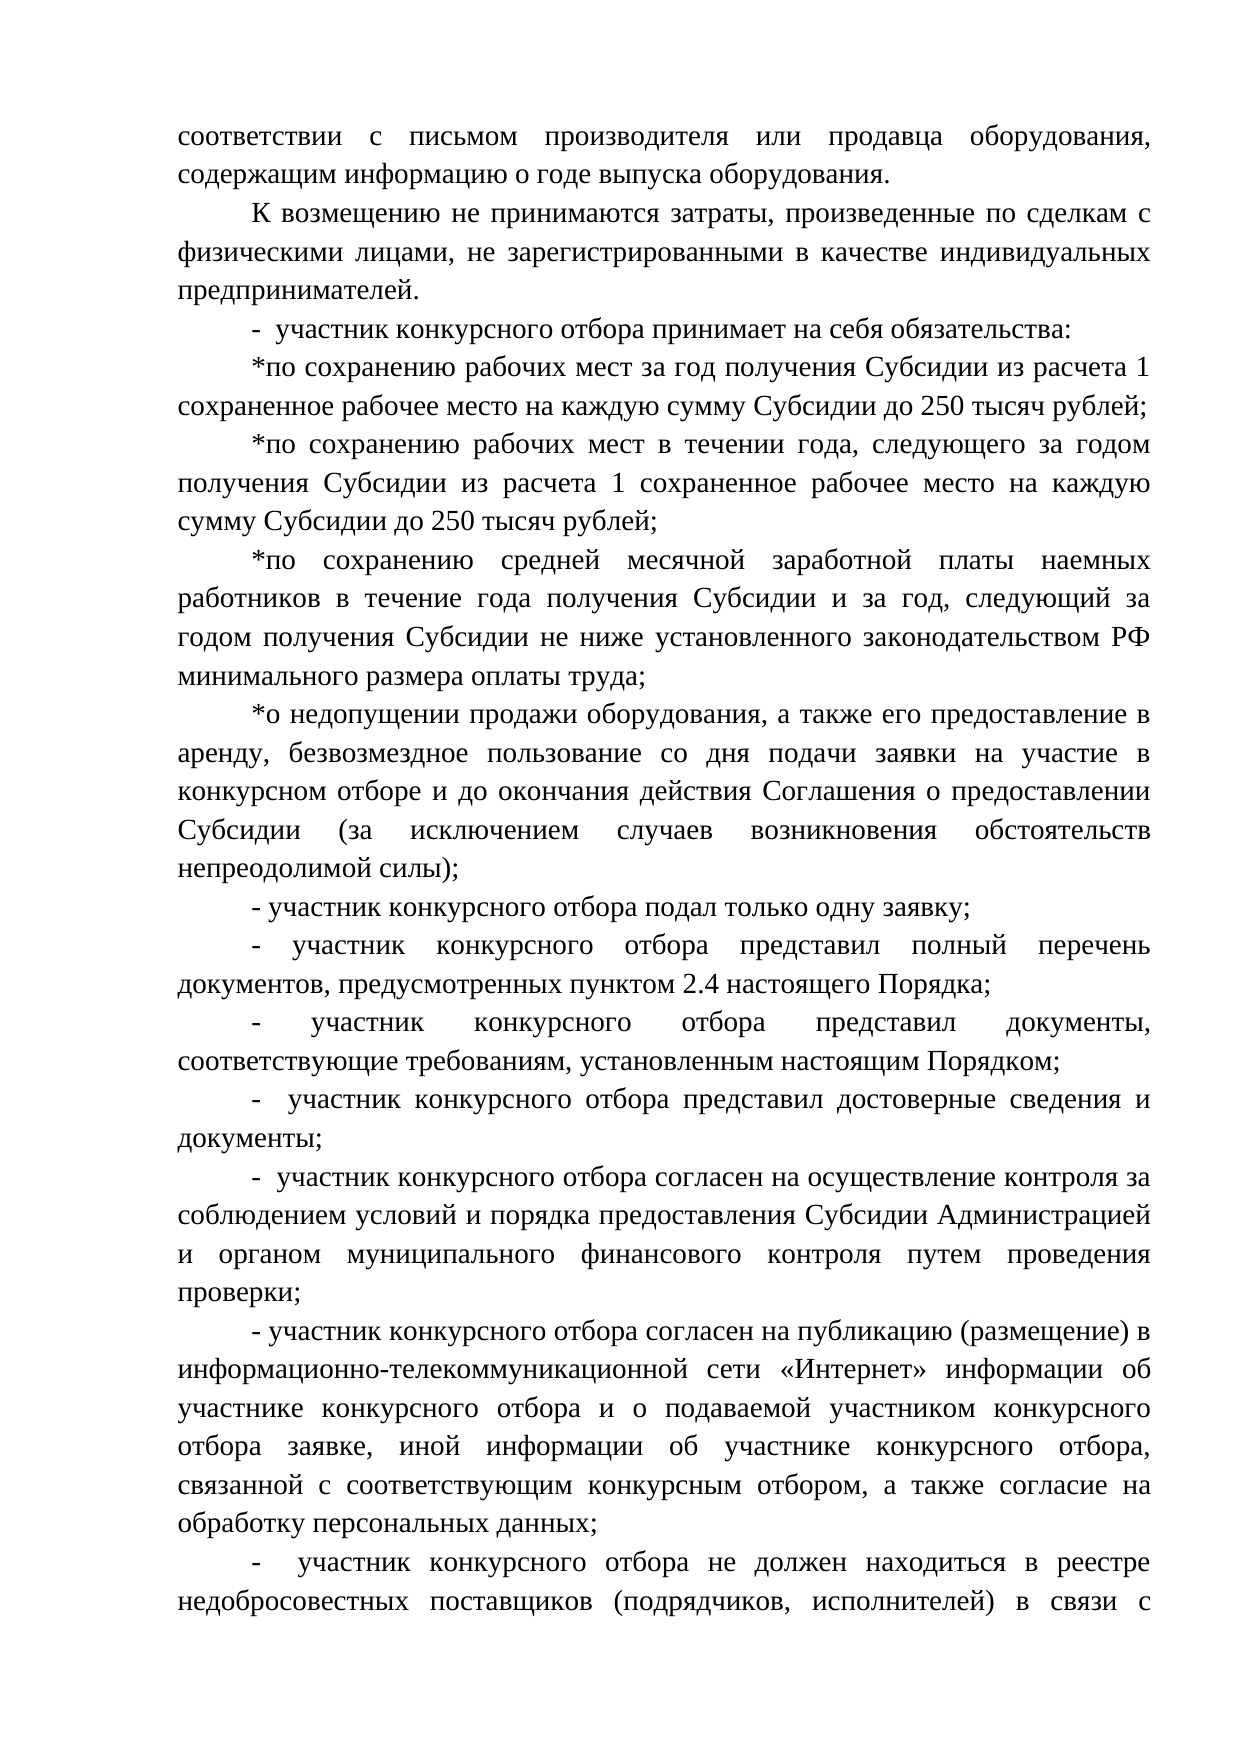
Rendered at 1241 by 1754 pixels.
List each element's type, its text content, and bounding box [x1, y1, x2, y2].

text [177, 118, 1152, 190]
text - участник конкурсного отбора представил достоверные сведения и документы; [177, 1082, 1152, 1154]
text *по сохранению рабочих мест в течении года, следующего за годом получения Субсидии из расчета 1 сохраненное рабочее место на каждую сумму Субсидии до 250 тысяч рублей; [177, 426, 1152, 537]
text - участник конкурсного отбора согласен на публикацию (размещение) в информационно-телекоммуникационной сети «Интернет» информации об участнике конкурсного отбора и о подаваемой участником конкурсного отбора заявке, иной информации об участнике конкурсного отбора, связанной с соответствующим конкурсным отбором, а также согласие на обработку персональных данных; [177, 1313, 1152, 1539]
text *о недопущении продажи оборудования, а также его предоставление в аренду, безвозмездное пользование со дня подачи заявки на участие в конкурсном отборе и до окончания действия Соглашения о предоставлении Субсидии (за исключением случаев возникновения обстоятельств непреодолимой силы); [177, 696, 1152, 884]
text К возмещению не принимаются затраты, произведенные по сделкам с физическими лицами, не зарегистрированными в качестве индивидуальных предпринимателей. [177, 195, 1152, 306]
text *по сохранению рабочих мест за год получения Субсидии из расчета 1 сохраненное рабочее место на каждую сумму Субсидии до 250 тысяч рублей; [177, 349, 1152, 421]
text - участник конкурсного отбора представил полный перечень документов, предусмотренных пунктом 2.4 настоящего Порядка; [177, 927, 1152, 999]
text - участник конкурсного отбора подал только одну заявку; [177, 889, 1152, 922]
text - участник конкурсного отбора представил документы, соответствующие требованиям, установленным настоящим Порядком; [177, 1004, 1152, 1077]
text *по сохранению средней месячной заработной платы наемных работников в течение года получения Субсидии и за год, следующий за годом получения Субсидии не ниже установленного законодательством РФ минимального размера оплаты труда; [177, 542, 1152, 691]
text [177, 1544, 1152, 1616]
text - участник конкурсного отбора согласен на осуществление контроля за соблюдением условий и порядка предоставления Субсидии Администрацией и органом муниципального финансового контроля путем проведения проверки; [177, 1159, 1152, 1308]
text - участник конкурсного отбора принимает на себя обязательства: [177, 311, 1152, 344]
